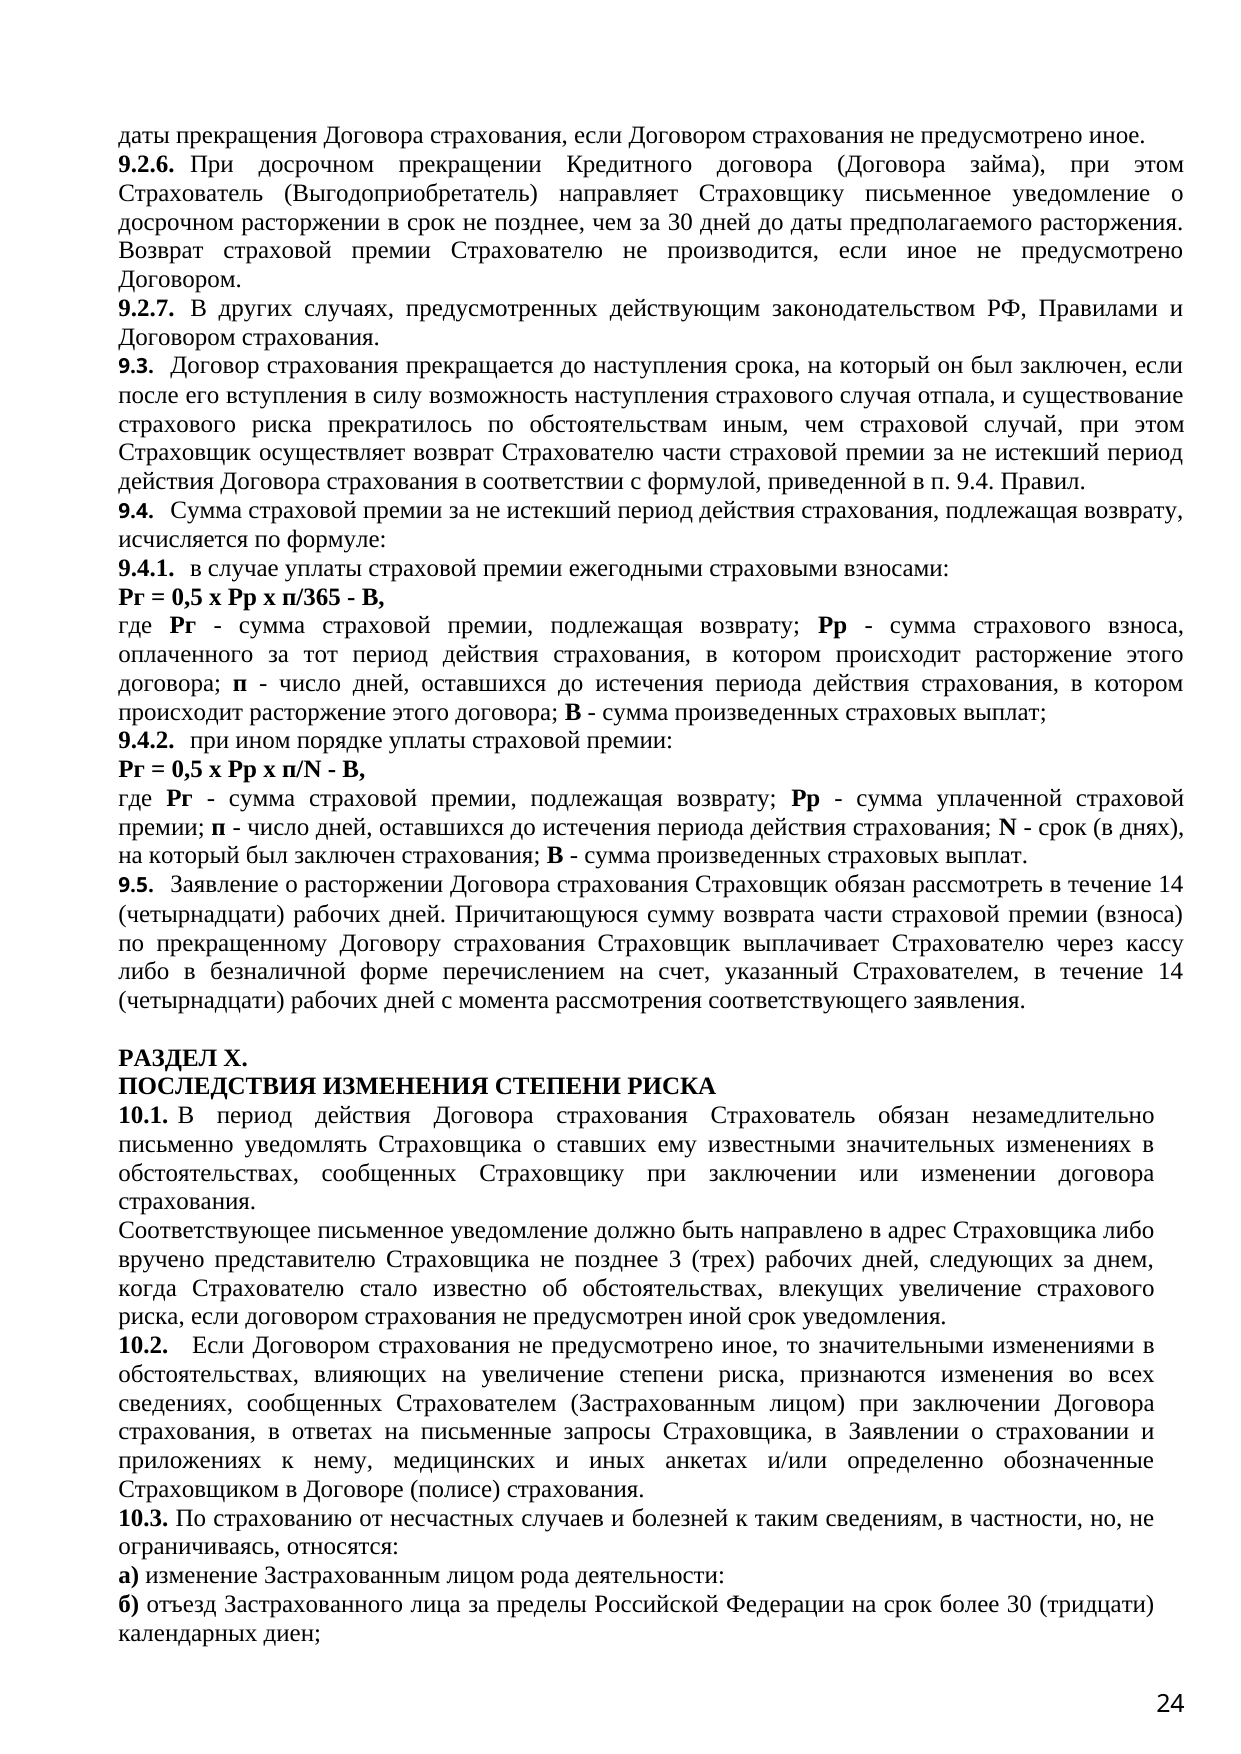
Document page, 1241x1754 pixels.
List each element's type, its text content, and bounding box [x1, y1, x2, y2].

text Рг = 0,5 х Рр х п/N - В, [118, 754, 1184, 783]
text где Рг - сумма страховой премии, подлежащая возврату; Рр - сумма страхового взноса, оплаченного за тот период действия страхования, в котором происходит расторжение этого договора; п - число дней, оставшихся до истечения периода действия страхования, в котором происходит расторжение этого договора; В - сумма произведенных страховых выплат; [118, 611, 1184, 726]
text а) изменение Застрахованным лицом рода деятельности: [118, 1560, 1184, 1589]
text 10.2. Если Договором страхования не предусмотрено иное, то значительными изменениями в обстоятельствах, влияющих на увеличение степени риска, признаются изменения во всех сведениях, сообщенных Страхователем (Застрахованным лицом) при заключении Договора страхования, в ответах на письменные запросы Страховщика, в Заявлении о страховании и приложениях к нему, медицинских и иных анкетах и/или определенно обозначенные Страховщиком в Договоре (полисе) страхования. [118, 1330, 1155, 1503]
text Рг = 0,5 х Рр х п/365 - В, [118, 582, 1184, 611]
text 10.1. В период действия Договора страхования Страхователь обязан незамедлительно письменно уведомлять Страховщика о ставших ему известными значительных изменениях в обстоятельствах, сообщенных Страховщику при заключении или изменении договора страхования. [118, 1100, 1155, 1215]
text где Рг - сумма страховой премии, подлежащая возврату; Рр - сумма уплаченной страховой премии; п - число дней, оставшихся до истечения периода действия страхования; N - срок (в днях), на который был заключен страхования; В - сумма произведенных страховых выплат. [118, 783, 1184, 869]
text 9.2.6. При досрочном прекращении Кредитного договора (Договора займа), при этом Страхователь (Выгодоприобретатель) направляет Страховщику письменное уведомление о досрочном расторжении в срок не позднее, чем за 30 дней до даты предполагаемого расторжения. Возврат страховой премии Страхователю не производится, если иное не предусмотрено Договором. [118, 149, 1184, 293]
list Сумма страховой премии за не истекший период действия страхования, подлежащая возврату, исчисляется по формуле: [118, 495, 1184, 553]
text 9.2.7. В других случаях, предусмотренных действующим законодательством РФ, Правилами и Договором страхования. [118, 293, 1184, 350]
text 9.4.1. в случае уплаты страховой премии ежегодными страховыми взносами: [118, 553, 1184, 582]
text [118, 120, 1184, 149]
text б) отъезд Застрахованного лица за пределы Российской Федерации на срок более 30 (тридцати) календарных диен; [118, 1589, 1155, 1646]
list Договор страхования прекращается до наступления срока, на который он был заключен, если после его вступления в силу возможность наступления страхового случая отпала, и существование страхового риска прекратилось по обстоятельствам иным, чем страховой случай, при этом Страховщик осуществляет возврат Страхователю части страховой премии за не истекший период действия Договора страхования в соответствии с формулой, приведенной в п. 9.4. Правил. [118, 350, 1184, 495]
text ПОСЛЕДСТВИЯ ИЗМЕНЕНИЯ СТЕПЕНИ РИСКА [118, 1071, 1184, 1100]
text Соответствующее письменное уведомление должно быть направлено в адрес Страховщика либо вручено представителю Страховщика не позднее 3 (трех) рабочих дней, следующих за днем, когда Страхователю стало известно об обстоятельствах, влекущих увеличение страхового риска, если договором страхования не предусмотрен иной срок уведомления. [118, 1215, 1155, 1330]
text 10.3. По страхованию от несчастных случаев и болезней к таким сведениям, в частности, но, не ограничиваясь, относятся: [118, 1503, 1155, 1560]
list Заявление о расторжении Договора страхования Страховщик обязан рассмотреть в течение 14 (четырнадцати) рабочих дней. Причитающуюся сумму возврата части страховой премии (взноса) по прекращенному Договору страхования Страховщик выплачивает Страхователю через кассу либо в безналичной форме перечислением на счет, указанный Страхователем, в течение 14 (четырнадцати) рабочих дней с момента рассмотрения соответствующего заявления. [118, 869, 1184, 1014]
text 9.4.2. при ином порядке уплаты страховой премии: [118, 726, 1184, 754]
text РАЗДЕЛ X. [118, 1043, 1184, 1071]
